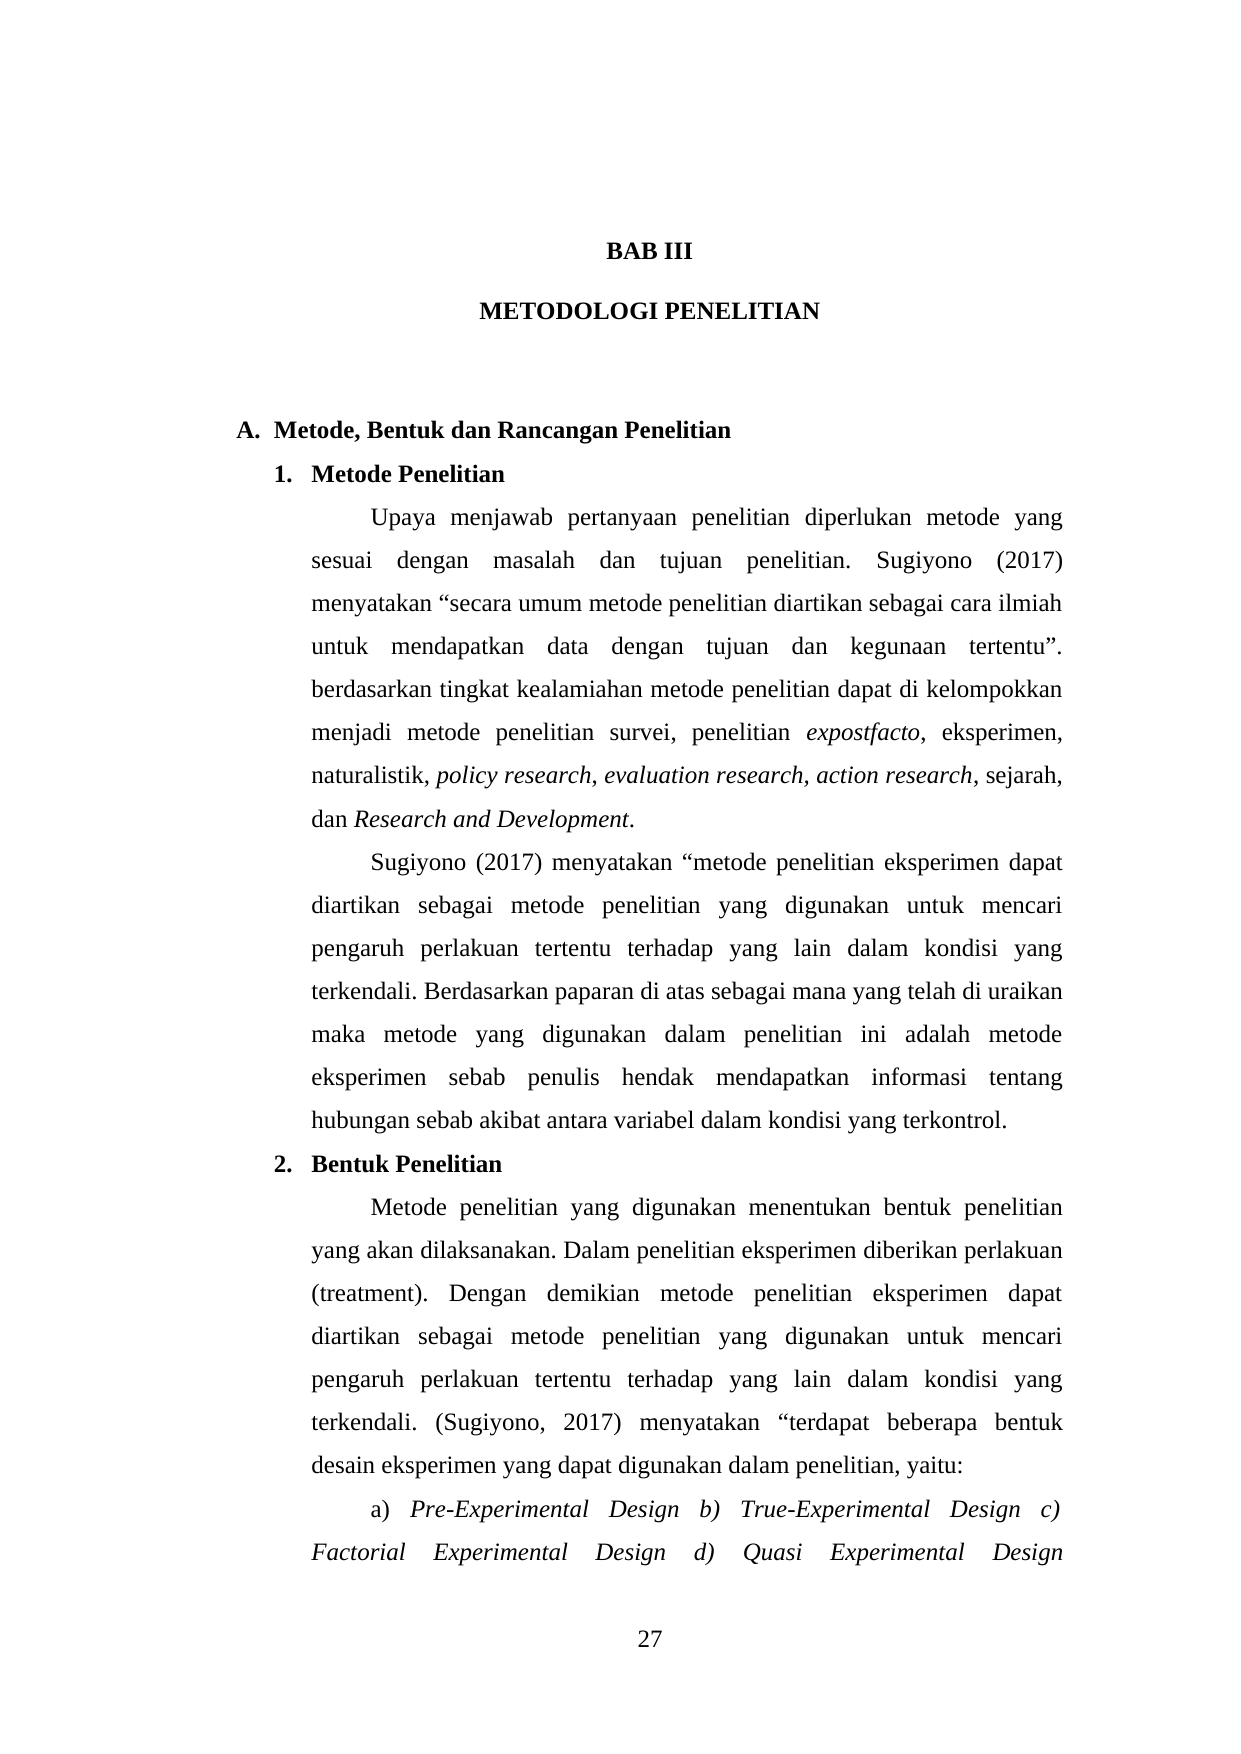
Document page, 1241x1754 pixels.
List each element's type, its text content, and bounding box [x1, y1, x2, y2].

list Bentuk Penelitian [274, 1149, 1063, 1177]
text METODOLOGI PENELITIAN [236, 296, 1063, 325]
list Metode Penelitian [274, 459, 1063, 487]
list Metode penelitian yang digunakan menentukan bentuk penelitian yang akan dilaksanakan. Dalam penelitian eksperimen diberikan perlakuan (treatment). Dengan demikian metode penelitian eksperimen dapat diartikan sebagai metode penelitian yang digunakan untuk mencari pengaruh perlakuan tertentu terhadap yang lain dalam kondisi yang terkendali. menyatakan “terdapat beberapa bentuk desain eksperimen yang dapat digunakan dalam penelitian, yaitu: [311, 1192, 1063, 1479]
text BAB III [236, 236, 1063, 265]
list Sugiyono (2017) menyatakan “metode penelitian eksperimen dapat diartikan sebagai metode penelitian yang digunakan untuk mencari pengaruh perlakuan tertentu terhadap yang lain dalam kondisi yang terkendali. Berdasarkan paparan di atas sebagai mana yang telah di uraikan maka metode yang digunakan dalam penelitian ini adalah metode eksperimen sebab penulis hendak mendapatkan informasi tentang hubungan sebab akibat antara variabel dalam kondisi yang terkontrol. [311, 847, 1063, 1134]
list Metode, Bentuk dan Rancangan Penelitian [236, 416, 1063, 444]
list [311, 1494, 1063, 1566]
list Upaya menjawab pertanyaan penelitian diperlukan metode yang sesuai dengan masalah dan tujuan penelitian. Sugiyono (2017) menyatakan “secara umum metode penelitian diartikan sebagai cara ilmiah untuk mendapatkan data dengan tujuan dan kegunaan tertentu”. berdasarkan tingkat kealamiahan metode penelitian dapat di kelompokkan menjadi metode penelitian survei, penelitian expostfacto, eksperimen, naturalistik, policy research, evaluation research, action research, sejarah, dan Research and Development. [311, 502, 1063, 832]
